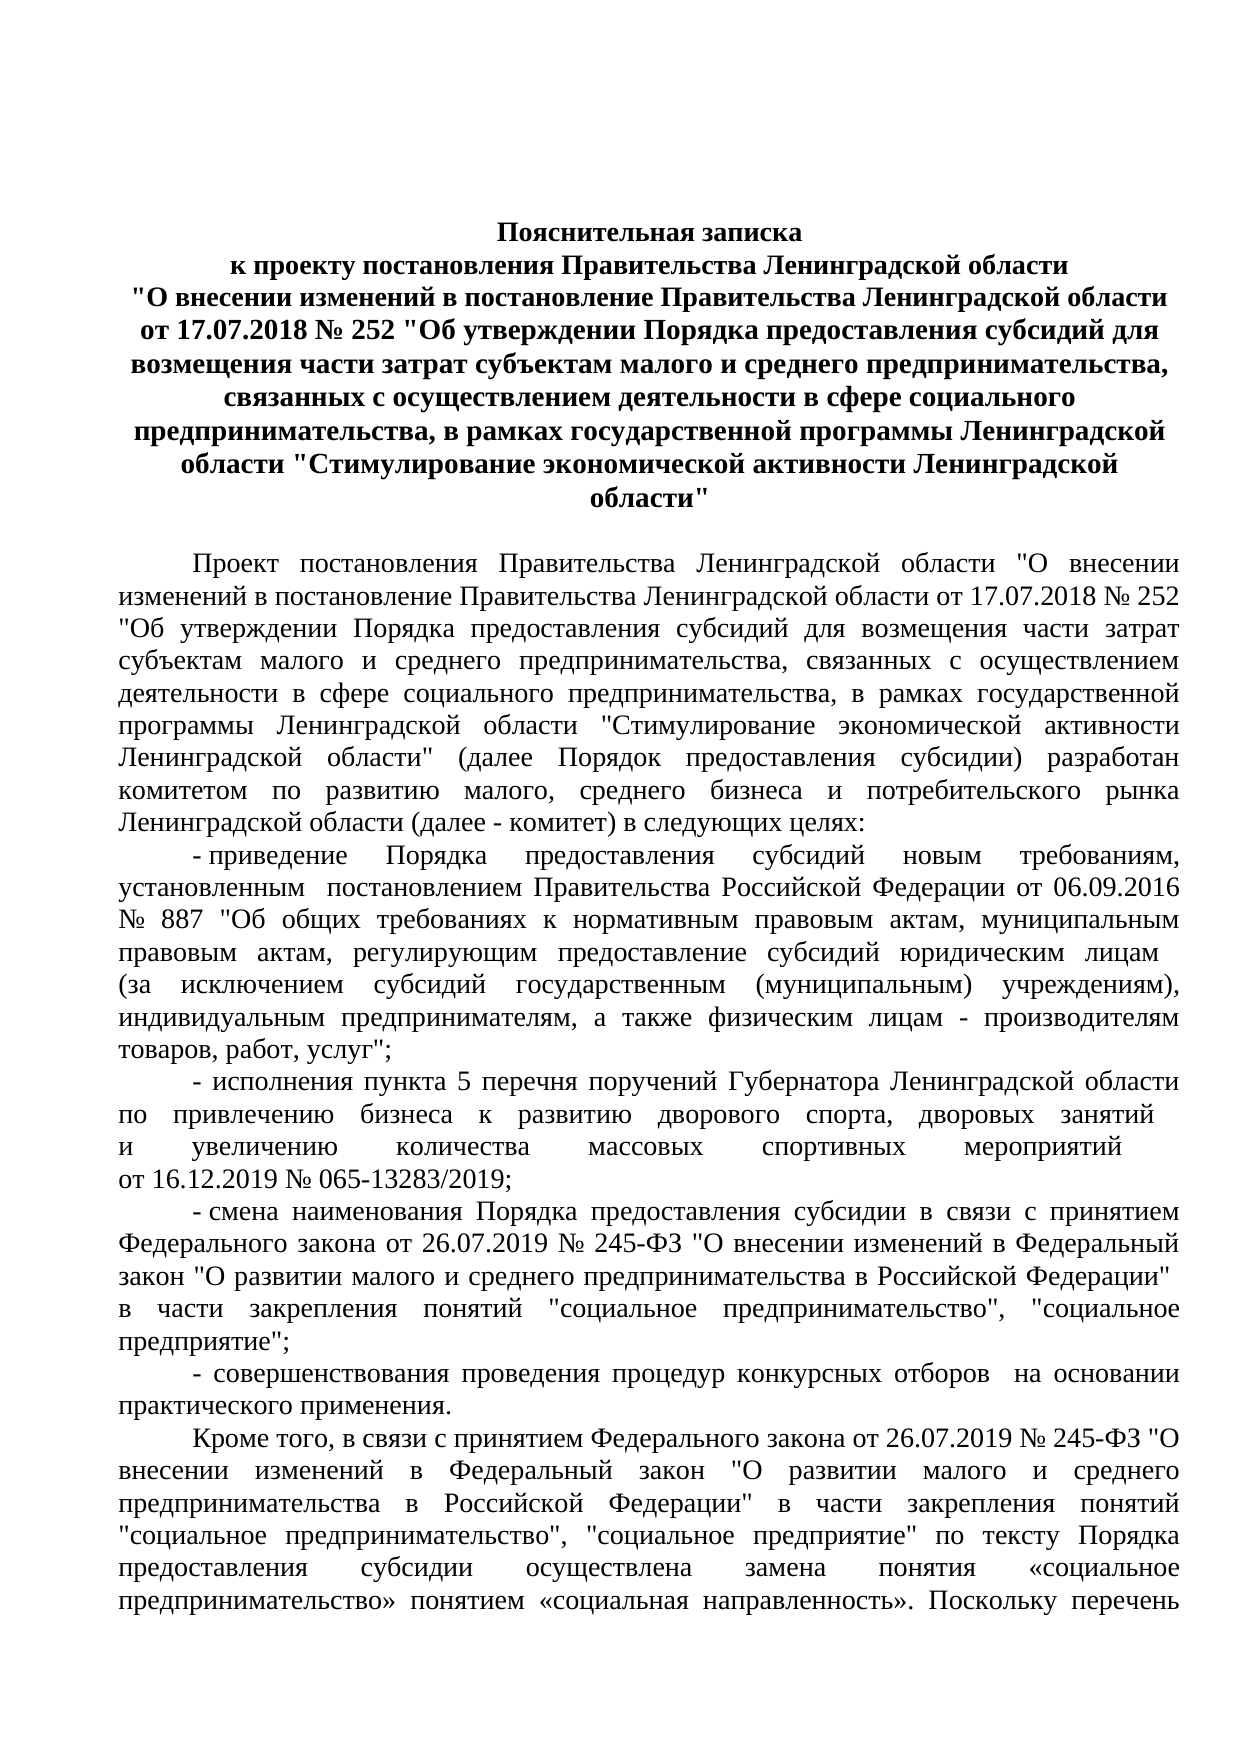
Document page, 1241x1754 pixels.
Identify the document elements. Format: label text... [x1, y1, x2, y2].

text - совершенствования проведения процедур конкурсных отборов на основании практического применения. [118, 1356, 1181, 1421]
text к проекту постановления Правительства Ленинградской области [118, 248, 1181, 280]
text - приведение Порядка предоставления субсидий новым требованиям, установленным постановлением Правительства Российской Федерации от 06.09.2016 № 887 "Об общих требованиях к нормативным правовым актам, муниципальным правовым актам, регулирующим предоставление субсидий юридическим лицам (за исключением субсидий государственным (муниципальным) учреждениям), индивидуальным предпринимателям, а также физическим лицам - производителям товаров, работ, услуг"; [118, 838, 1181, 1064]
text - исполнения пункта 5 перечня поручений Губернатора Ленинградской области по привлечению бизнеса к развитию дворового спорта, дворовых занятий и увеличению количества массовых спортивных мероприятий от 16.12.2019 № 065-13283/2019; [118, 1064, 1181, 1194]
text Проект постановления Правительства Ленинградской области "О внесении изменений в постановление Правительства Ленинградской области от 17.07.2018 № 252 "Об утверждении Порядка предоставления субсидий для возмещения части затрат субъектам малого и среднего предпринимательства, связанных с осуществлением деятельности в сфере социального предпринимательства, в рамках государственной программы Ленинградской области "Стимулирование экономической активности Ленинградской области" (далее Порядок предоставления субсидии) разработан комитетом по развитию малого, среднего бизнеса и потребительского рынка Ленинградской области (далее - комитет) в следующих целях: [118, 546, 1181, 838]
text Пояснительная записка [118, 215, 1181, 248]
text - смена наименования Порядка предоставления субсидии в связи с принятием Федерального закона от 26.07.2019 № 245-ФЗ "О внесении изменений в Федеральный закон "О развитии малого и среднего предпринимательства в Российской Федерации" в части закрепления понятий "социальное предпринимательство", "социальное предприятие"; [118, 1194, 1181, 1356]
text "О внесении изменений в постановление Правительства Ленинградской области от 17.07.2018 № 252 "Об утверждении Порядка предоставления субсидий для возмещения части затрат субъектам малого и среднего предпринимательства, связанных с осуществлением деятельности в сфере социального предпринимательства, в рамках государственной программы Ленинградской области "Стимулирование экономической активности Ленинградской области" [118, 280, 1181, 514]
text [118, 1421, 1181, 1615]
